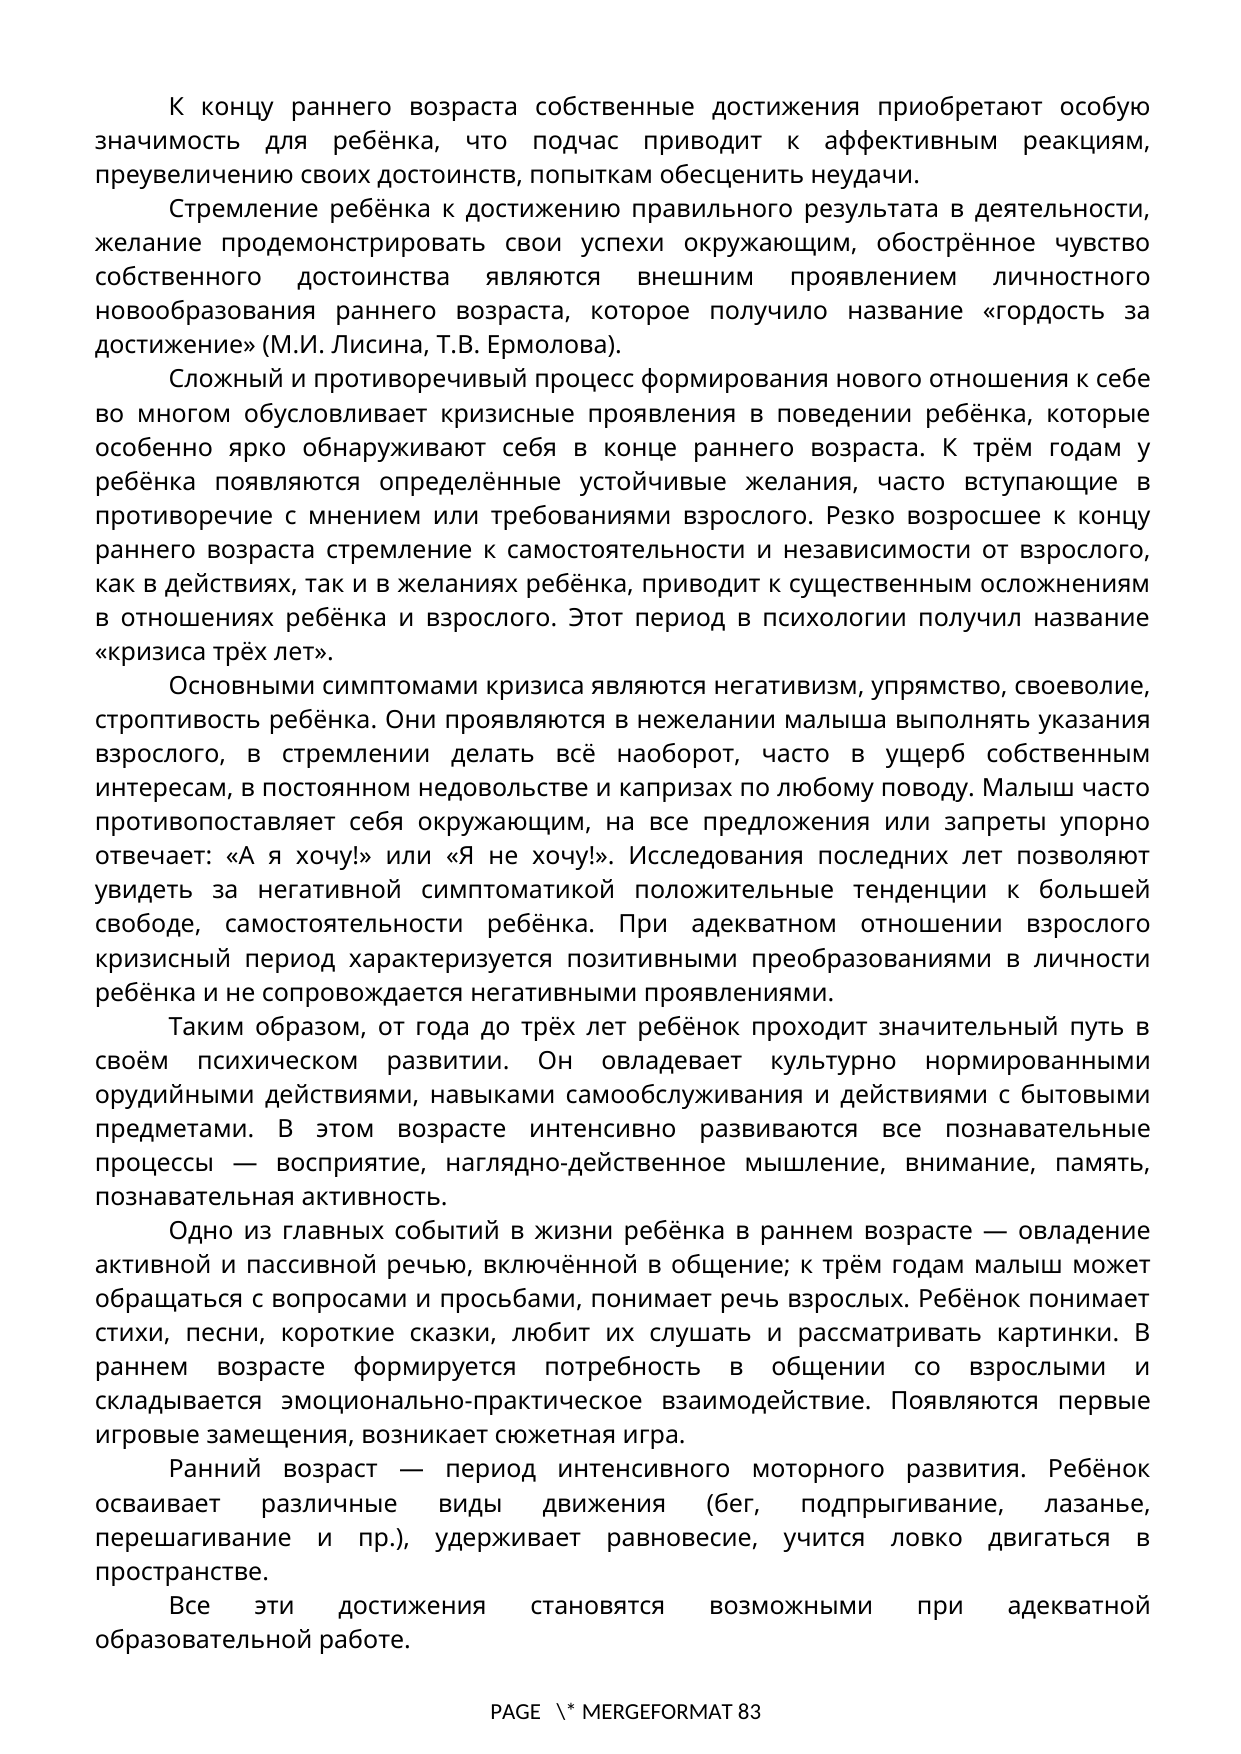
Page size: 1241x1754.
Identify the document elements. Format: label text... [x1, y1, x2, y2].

text К концу раннего возраста собственные достижения приобретают особую значимость для ребёнка, что подчас приводит к аффективным реакциям, преувеличению своих достоинств, попыткам обесценить неудачи. [94, 89, 1152, 191]
text Стремление ребёнка к достижению правильного результата в деятельности, желание продемонстрировать свои успехи окружающим, обострённое чувство собственного достоинства являются внешним проявлением личностного новообразования раннего возраста, которое получило название «гордость за достижение» (М.И. Лисина, Т.В. Ермолова). [94, 191, 1152, 361]
text Основными симптомами кризиса являются негативизм, упрямство, своеволие, строптивость ребёнка. Они проявляются в нежелании малыша выполнять указания взрослого, в стремлении делать всё наоборот, часто в ущерб собственным интересам, в постоянном недовольстве и капризах по любому поводу. Малыш часто противопоставляет себя окружающим, на все предложения или запреты упорно отвечает: «А я хочу!» или «Я не хочу!». Исследования последних лет позволяют увидеть за негативной симптоматикой положительные тенденции к большей свободе, самостоятельности ребёнка. При адекватном отношении взрослого кризисный период характеризуется позитивными преобразованиями в личности ребёнка и не сопровождается негативными проявлениями. [94, 668, 1152, 1008]
text Одно из главных событий в жизни ребёнка в раннем возрасте — овладение активной и пассивной речью, включённой в общение; к трём годам малыш может обращаться с вопросами и просьбами, понимает речь взрослых. Ребёнок понимает стихи, песни, короткие сказки, любит их слушать и рассматривать картинки. В раннем возрасте формируется потребность в общении со взрослыми и складывается эмоционально-практическое взаимодействие. Появляются первые игровые замещения, возникает сюжетная игра. [94, 1213, 1152, 1451]
text Сложный и противоречивый процесс формирования нового отношения к себе во многом обусловливает кризисные проявления в поведении ребёнка, которые особенно ярко обнаруживают себя в конце раннего возраста. К трём годам у ребёнка появляются определённые устойчивые желания, часто вступающие в противоречие с мнением или требованиями взрослого. Резко возросшее к концу раннего возраста стремление к самостоятельности и независимости от взрослого, как в действиях, так и в желаниях ребёнка, приводит к существенным осложнениям в отношениях ребёнка и взрослого. Этот период в психологии получил название «кризиса трёх лет». [94, 361, 1152, 668]
text Таким образом, от года до трёх лет ребёнок проходит значительный путь в своём психическом развитии. Он овладевает культурно нормированными орудийными действиями, навыками самообслуживания и действиями с бытовыми предметами. В этом возрасте интенсивно развиваются все познавательные процессы — восприятие, наглядно-действенное мышление, внимание, память, познавательная активность. [94, 1008, 1152, 1213]
text Все эти достижения становятся возможными при адекватной образовательной работе. [94, 1587, 1152, 1656]
text Ранний возраст — период интенсивного моторного развития. Ребёнок осваивает различные виды движения (бег, подпрыгивание, лазанье, перешагивание и пр.), удерживает равновесие, учится ловко двигаться в пространстве. [94, 1451, 1152, 1587]
